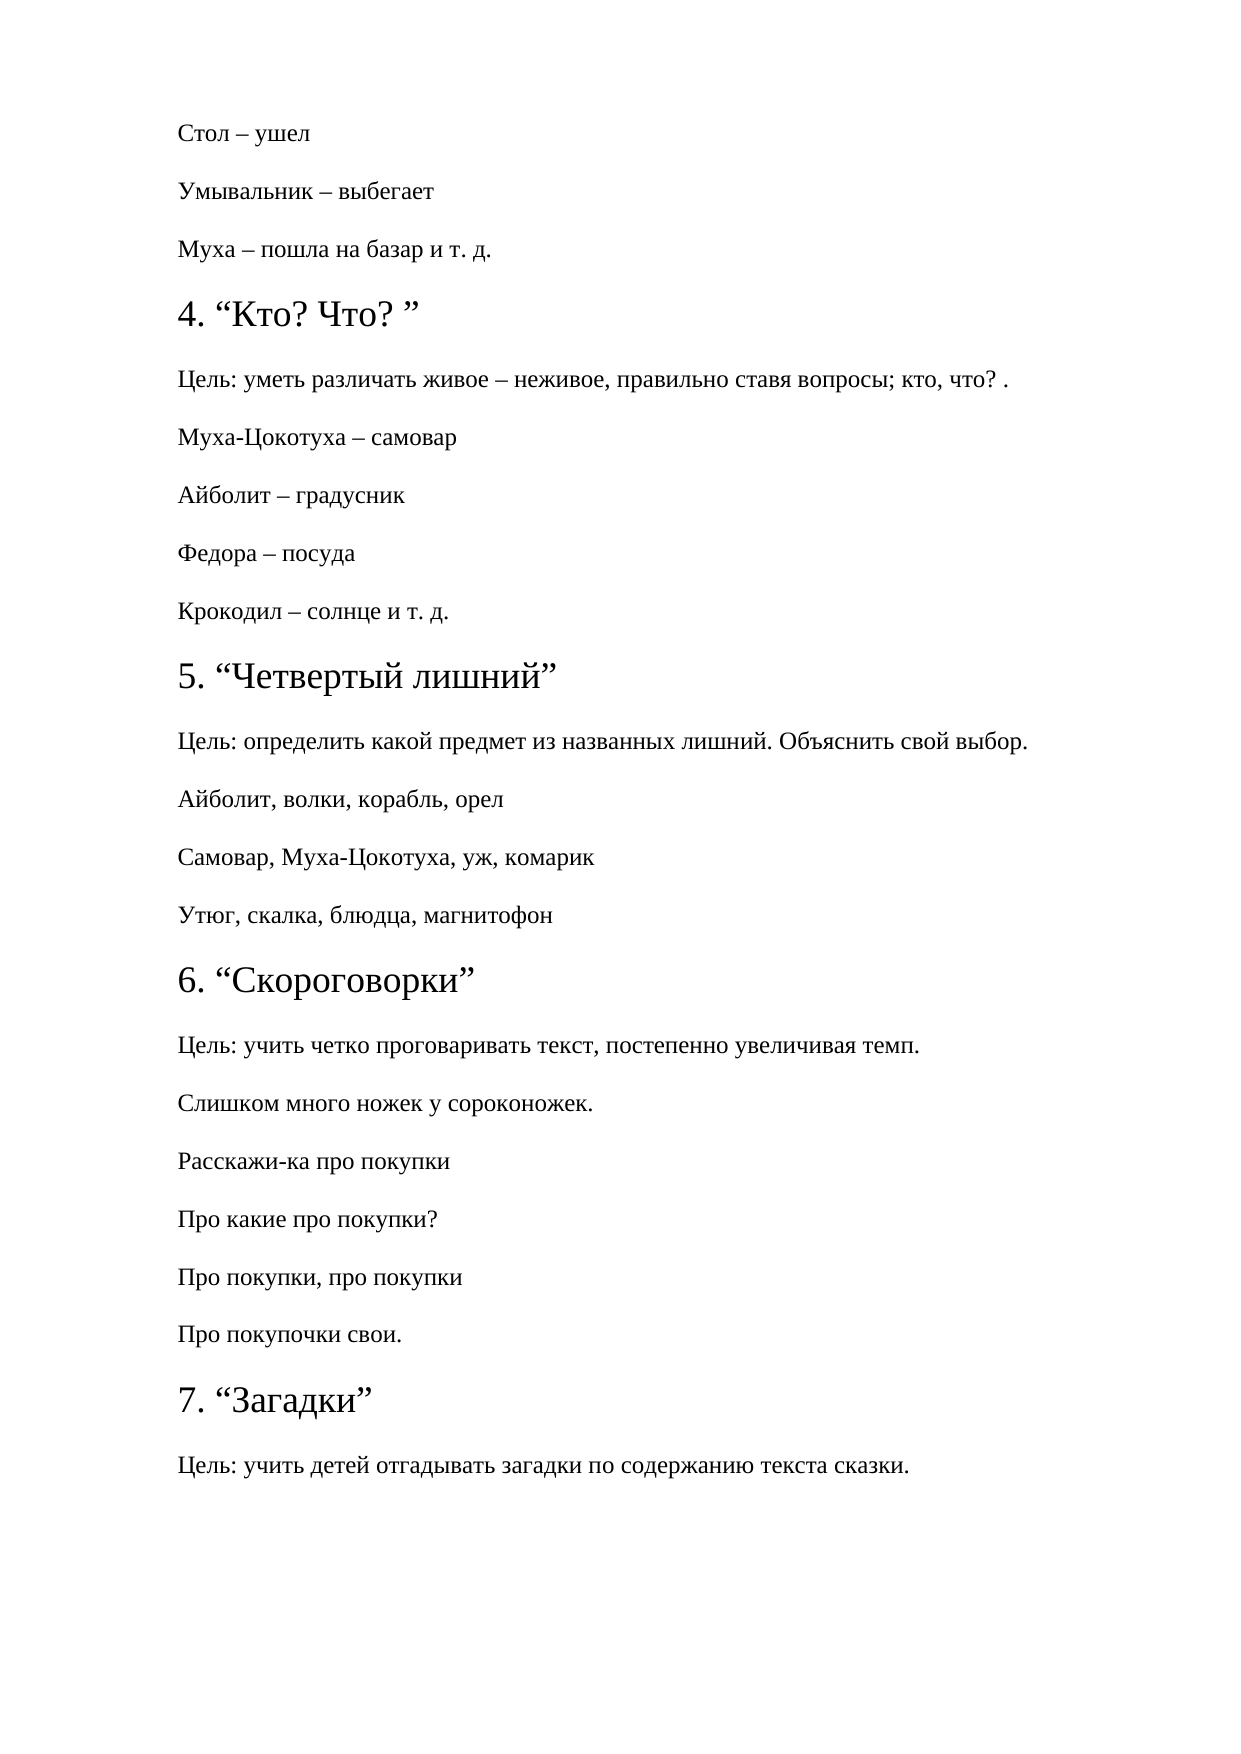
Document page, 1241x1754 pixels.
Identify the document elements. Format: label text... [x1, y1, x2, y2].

text Слишком много ножек у сороконожек. [177, 1088, 1152, 1117]
text Утюг, скалка, блюдца, магнитофон [177, 900, 1152, 928]
text Цель: определить какой предмет из названных лишний. Объяснить свой выбор. [177, 726, 1152, 755]
text Расскажи-ка про покупки [177, 1146, 1152, 1174]
text 5. “Четвертый лишний” [177, 654, 1152, 697]
text 4. “Кто? Что? ” [177, 292, 1152, 335]
text 7. “Загадки” [177, 1377, 1152, 1421]
text 6. “Скороговорки” [177, 958, 1152, 1001]
text Айболит, волки, корабль, орел [177, 784, 1152, 813]
text Умывальник – выбегает [177, 176, 1152, 205]
text Крокодил – солнце и т. д. [177, 596, 1152, 624]
text Федора – посуда [177, 538, 1152, 567]
text Цель: учить четко проговаривать текст, постепенно увеличивая темп. [177, 1030, 1152, 1059]
text Муха-Цокотуха – самовар [177, 422, 1152, 451]
text Про какие про покупки? [177, 1204, 1152, 1232]
text Айболит – градусник [177, 480, 1152, 509]
text Про покупочки свои. [177, 1319, 1152, 1348]
text Цель: уметь различать живое – неживое, правильно ставя вопросы; кто, что? . [177, 364, 1152, 393]
text Муха – пошла на базар и т. д. [177, 234, 1152, 263]
text Самовар, Муха-Цокотуха, уж, комарик [177, 842, 1152, 871]
text Стол – ушел [177, 118, 1152, 147]
text Цель: учить детей отгадывать загадки по содержанию текста сказки. [177, 1450, 1152, 1478]
text Про покупки, про покупки [177, 1262, 1152, 1290]
